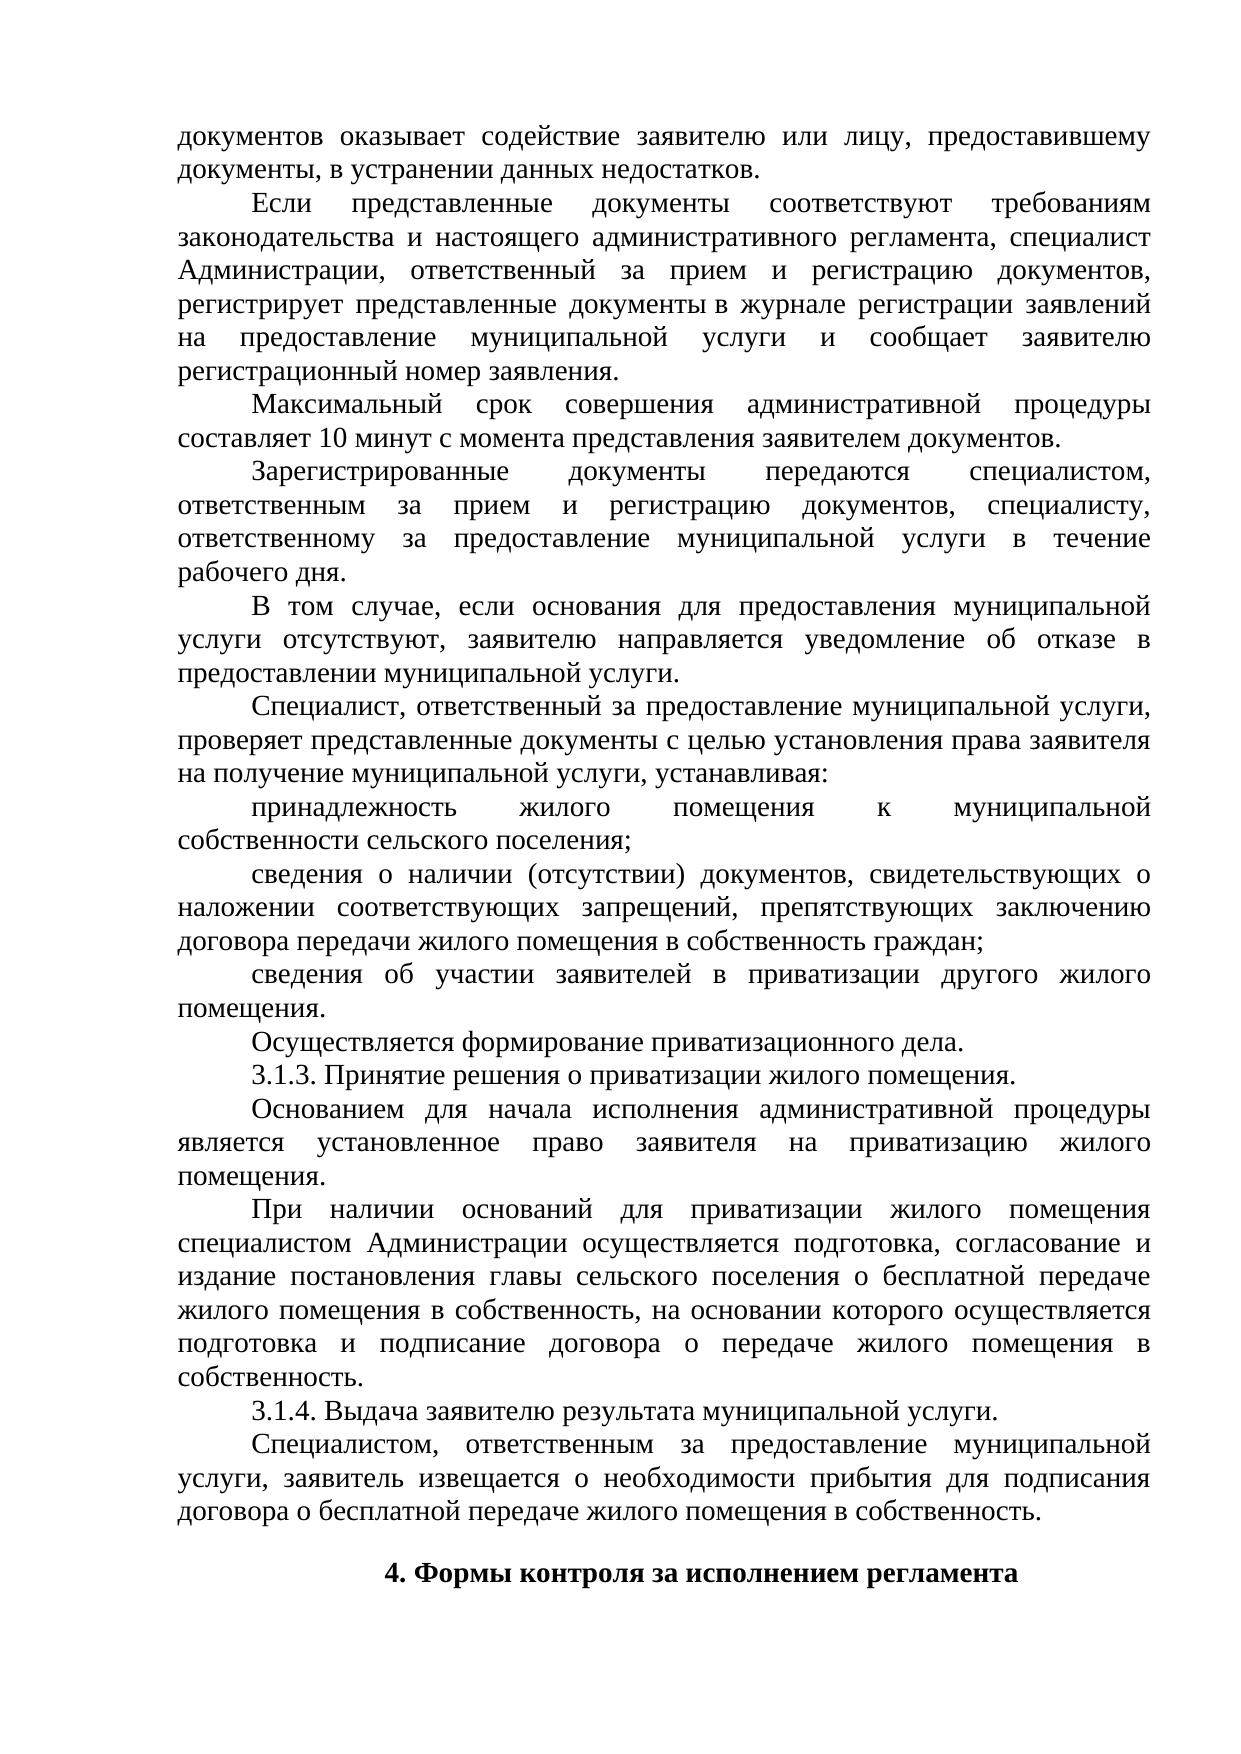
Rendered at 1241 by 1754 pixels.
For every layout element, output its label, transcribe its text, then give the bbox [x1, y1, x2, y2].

text В том случае, если основания для предоставления муниципальной услуги отсутствуют, заявителю направляется уведомление об отказе в предоставлении муниципальной услуги. [177, 588, 1152, 688]
text Максимальный срок совершения административной процедуры составляет 10 минут с момента представления заявителем документов. [177, 386, 1152, 453]
text Если представленные документы соответствуют требованиям законодательства и настоящего административного регламента, специалист Администрации, ответственный за прием и регистрацию документов, регистрирует представленные документы в журнале регистрации заявлений на предоставление муниципальной услуги и сообщает заявителю регистрационный номер заявления. [177, 185, 1152, 386]
text 4. Формы контроля за исполнением регламента [177, 1556, 1152, 1589]
text Основанием для начала исполнения административной процедуры является установленное право заявителя на приватизацию жилого помещения. [177, 1091, 1152, 1191]
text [177, 118, 1152, 185]
text Зарегистрированные документы передаются специалистом, ответственным за прием и регистрацию документов, специалисту, ответственному за предоставление муниципальной услуги в течение рабочего дня. [177, 453, 1152, 588]
text Специалист, ответственный за предоставление муниципальной услуги, проверяет представленные документы с целью установления права заявителя на получение муниципальной услуги, устанавливая: [177, 688, 1152, 789]
text принадлежность жилого помещения к муниципальной собственности сельского поселения; [177, 789, 1152, 856]
text Осуществляется формирование приватизационного дела. [177, 1024, 1152, 1057]
text Специалистом, ответственным за предоставление муниципальной услуги, заявитель извещается о необходимости прибытия для подписания договора о бесплатной передаче жилого помещения в собственность. [177, 1426, 1152, 1527]
text сведения об участии заявителей в приватизации другого жилого помещения. [177, 957, 1152, 1024]
text 3.1.4. Выдача заявителю результата муниципальной услуги. [177, 1393, 1152, 1426]
text 3.1.3. Принятие решения о приватизации жилого помещения. [177, 1057, 1152, 1091]
text сведения о наличии (отсутствии) документов, свидетельствующих о наложении соответствующих запрещений, препятствующих заключению договора передачи жилого помещения в собственность граждан; [177, 856, 1152, 957]
text При наличии оснований для приватизации жилого помещения специалистом Администрации осуществляется подготовка, согласование и издание постановления главы сельского поселения о бесплатной передаче жилого помещения в собственность, на основании которого осуществляется подготовка и подписание договора о передаче жилого помещения в собственность. [177, 1191, 1152, 1393]
